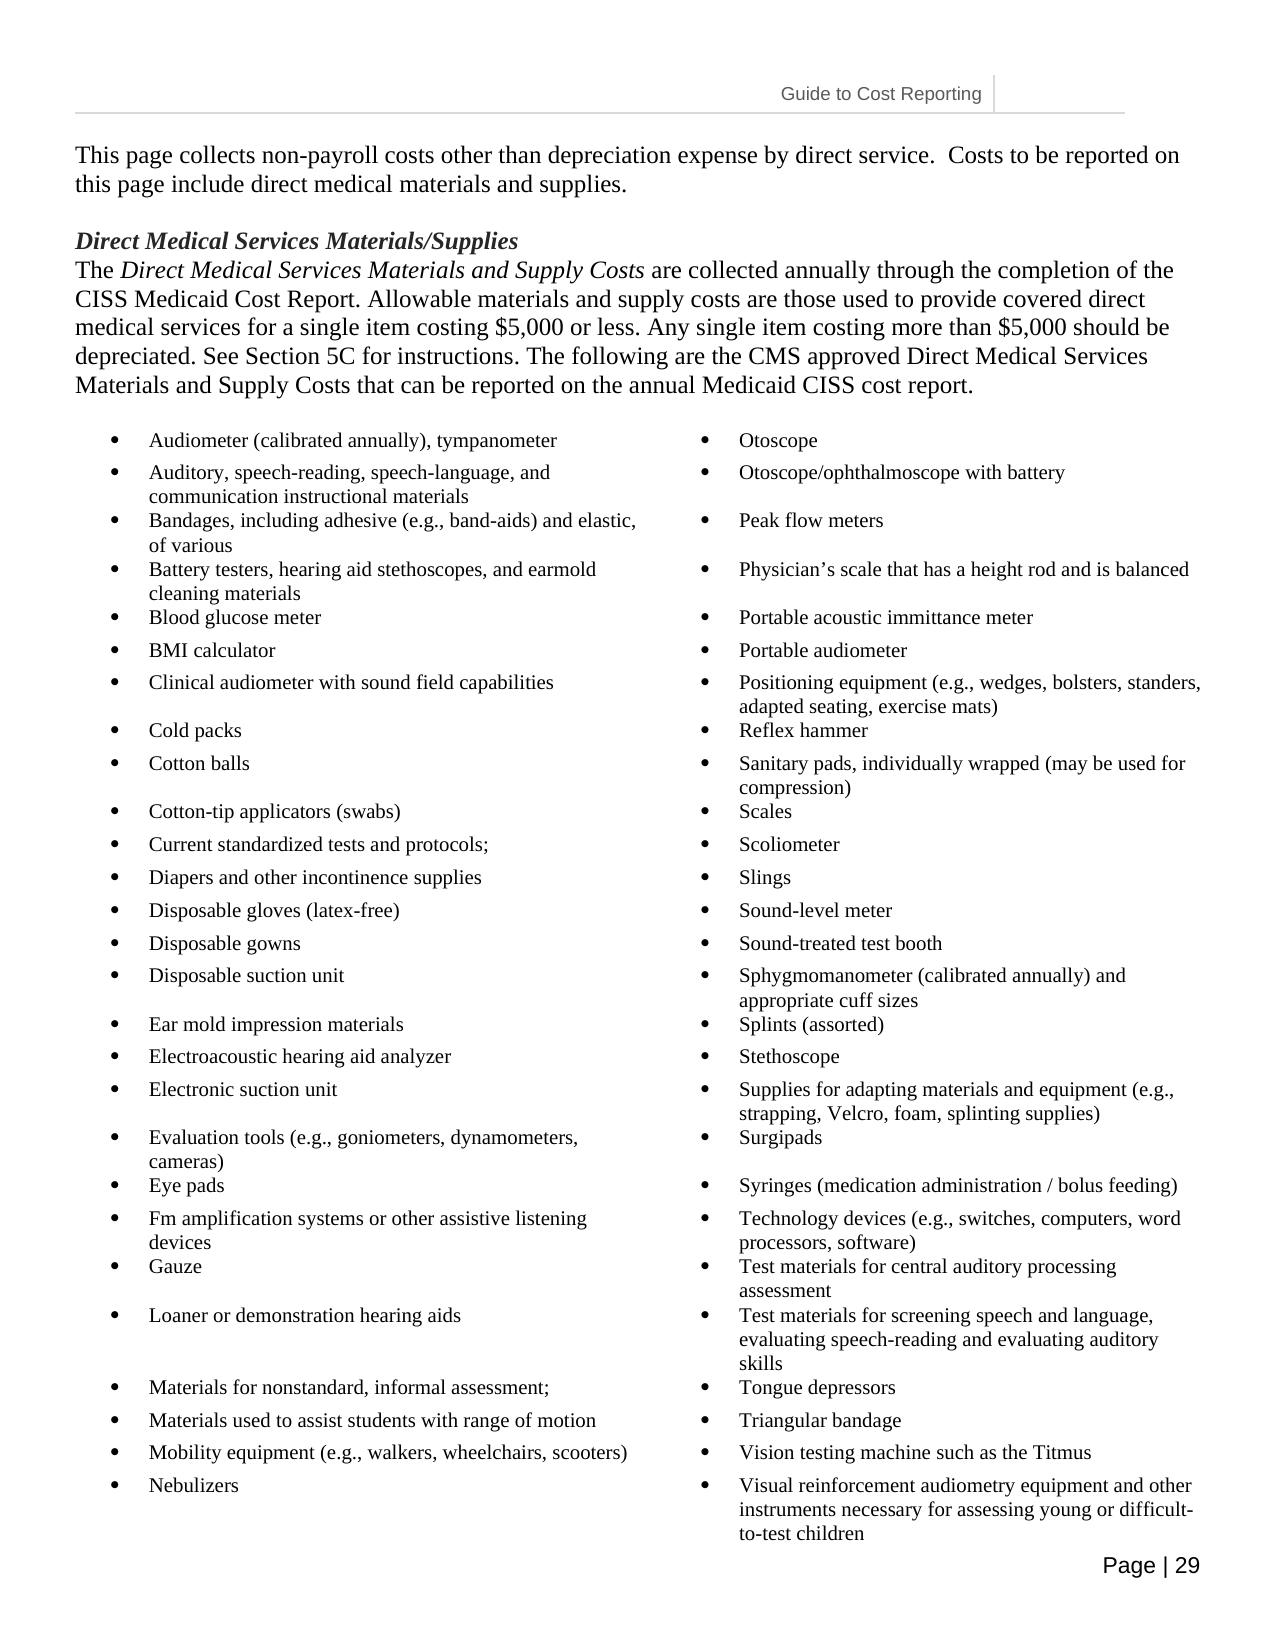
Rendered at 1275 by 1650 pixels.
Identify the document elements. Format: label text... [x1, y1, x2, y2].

table_cell Auditory, speech-reading, speech-language, and communication instructional materials [63, 460, 653, 508]
table_cell Electroacoustic hearing aid analyzer [63, 1044, 653, 1077]
table_cell Blood glucose meter [63, 605, 653, 637]
table_cell Disposable suction unit [63, 964, 653, 1012]
table_cell Slings [653, 865, 1213, 898]
table_cell Test materials for screening speech and language, evaluating speech-reading and evaluating auditory skills [653, 1303, 1213, 1375]
table_cell Triangular bandage [653, 1408, 1213, 1440]
table_cell Cotton balls [63, 751, 653, 799]
table_cell Cold packs [63, 719, 653, 751]
table_cell Tongue depressors [653, 1375, 1213, 1407]
table_cell Otoscope/ophthalmoscope with battery [653, 460, 1213, 508]
table_cell Loaner or demonstration hearing aids [63, 1303, 653, 1375]
table_cell Disposable gloves (latex-free) [63, 898, 653, 931]
table_cell Evaluation tools (e.g., goniometers, dynamometers, cameras) [63, 1125, 653, 1173]
table_cell Supplies for adapting materials and equipment (e.g., strapping, Velcro, foam, splinting supplies) [653, 1077, 1213, 1125]
table_cell Positioning equipment (e.g., wedges, bolsters, standers, adapted seating, exercise mats) [653, 670, 1213, 718]
subtitle Direct Medical Services Materials/Supplies [75, 226, 1200, 255]
text This page collects non-payroll costs other than depreciation expense by direct service. Costs to be reported on this page include direct medical materials and supplies. [75, 140, 1200, 197]
table_cell Peak flow meters [653, 509, 1213, 557]
table_cell Technology devices (e.g., switches, computers, word processors, software) [653, 1206, 1213, 1254]
table_cell Eye pads [63, 1174, 653, 1206]
table_cell Ear mold impression materials [63, 1012, 653, 1044]
table_cell Clinical audiometer with sound field capabilities [63, 670, 653, 718]
table_cell Materials used to assist students with range of motion [63, 1408, 653, 1440]
table_cell Materials for nonstandard, informal assessment; [63, 1375, 653, 1407]
table_cell Vision testing machine such as the Titmus [653, 1440, 1213, 1473]
table_cell Scales [653, 799, 1213, 832]
table_cell Scoliometer [653, 832, 1213, 865]
table_cell Sanitary pads, individually wrapped (may be used for compression) [653, 751, 1213, 799]
table_cell Portable audiometer [653, 638, 1213, 670]
table_cell Battery testers, hearing aid stethoscopes, and earmold cleaning materials [63, 557, 653, 605]
table_cell Sound-level meter [653, 898, 1213, 931]
table_cell Sound-treated test booth [653, 931, 1213, 963]
table_cell Current standardized tests and protocols; [63, 832, 653, 865]
table_cell Syringes (medication administration / bolus feeding) [653, 1174, 1213, 1206]
table_cell Portable acoustic immittance meter [653, 605, 1213, 637]
table_cell Electronic suction unit [63, 1077, 653, 1125]
table_header Audiometer (calibrated annually), tympanometer [63, 428, 653, 460]
table_cell BMI calculator [63, 638, 653, 670]
text The Direct Medical Services Materials and Supply Costs are collected annually through the completion of the CISS Medicaid Cost Report. Allowable materials and supply costs are those used to provide covered direct medical services for a single item costing $5,000 or less. Any single item costing more than $5,000 should be depreciated. See Section 5C for instructions. The following are the CMS approved Direct Medical Services Materials and Supply Costs that can be reported on the annual Medicaid CISS cost report. [75, 255, 1185, 399]
table_cell Physician’s scale that has a height rod and is balanced [653, 557, 1213, 605]
table_cell Stethoscope [653, 1044, 1213, 1077]
table_cell Reflex hammer [653, 719, 1213, 751]
table_cell Diapers and other incontinence supplies [63, 865, 653, 898]
table_cell Splints (assorted) [653, 1012, 1213, 1044]
table_cell Disposable gowns [63, 931, 653, 963]
table_cell Cotton-tip applicators (swabs) [63, 799, 653, 832]
table_cell Mobility equipment (e.g., walkers, wheelchairs, scooters) [63, 1440, 653, 1473]
table_cell Fm amplification systems or other assistive listening devices [63, 1206, 653, 1254]
table_cell Sphygmomanometer (calibrated annually) and appropriate cuff sizes [653, 964, 1213, 1012]
table_cell Gauze [63, 1254, 653, 1302]
table_header Otoscope [653, 428, 1213, 460]
table_cell Bandages, including adhesive (e.g., band-aids) and elastic, of various [63, 509, 653, 557]
table_cell Nebulizers [63, 1473, 653, 1545]
table_cell Visual reinforcement audiometry equipment and other instruments necessary for assessing young or difficult-to-test children [653, 1473, 1213, 1545]
table_cell Test materials for central auditory processing assessment [653, 1254, 1213, 1302]
table_cell Surgipads [653, 1125, 1213, 1173]
